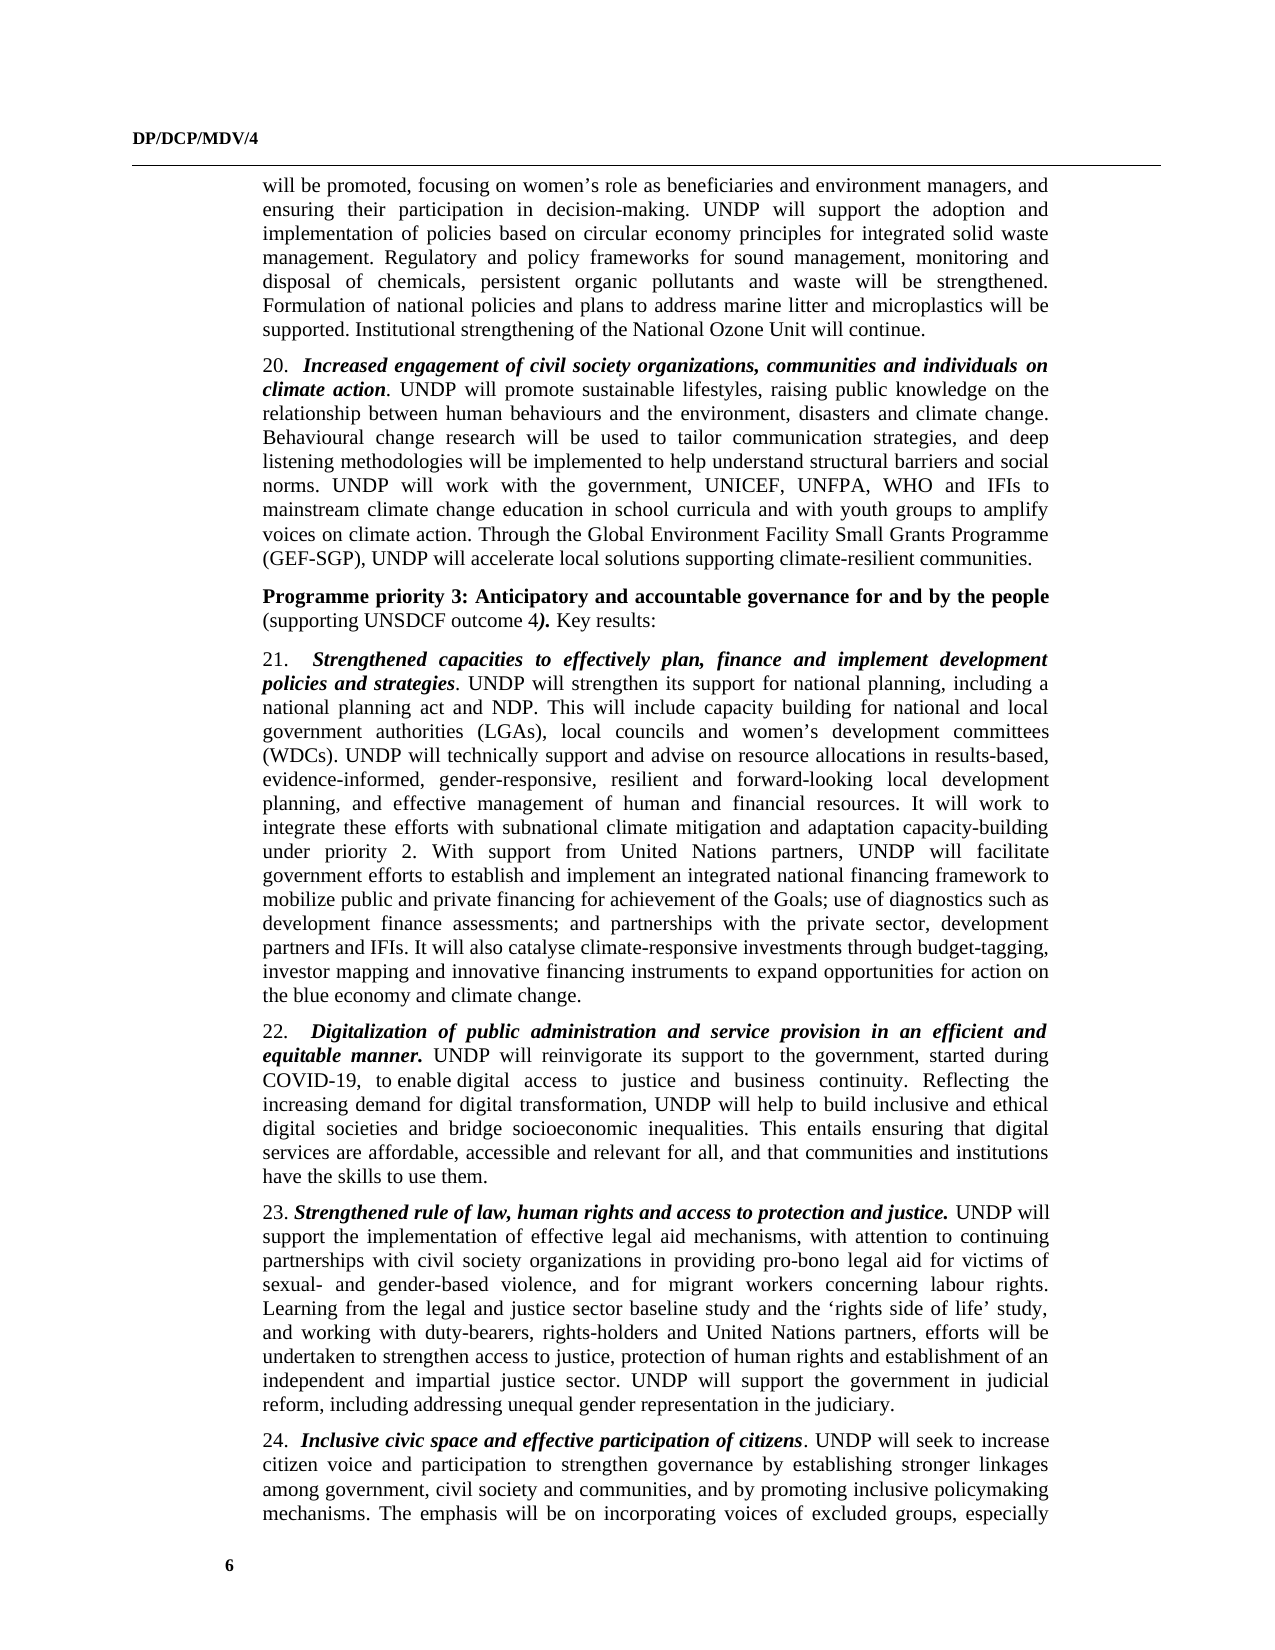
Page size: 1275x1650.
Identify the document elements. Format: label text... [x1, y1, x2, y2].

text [262, 1428, 1050, 1524]
text 21. Strengthened capacities to effectively plan, finance and implement development policies and strategies. UNDP will strengthen its support for national planning, including a national planning act and NDP. This will include capacity building for national and local government authorities (LGAs), local councils and women’s development committees (WDCs). UNDP will technically support and advise on resource allocations in results-based, evidence-informed, gender-responsive, resilient and forward-looking local development planning, and effective management of human and financial resources. It will work to integrate these efforts with subnational climate mitigation and adaptation capacity-building under priority 2. With support from United Nations partners, UNDP will facilitate government efforts to establish and implement an integrated national financing framework to mobilize public and private financing for achievement of the Goals; use of diagnostics such as development finance assessments; and partnerships with the private sector, development partners and IFIs. It will also catalyse climate-responsive investments through budget-tagging, investor mapping and innovative financing instruments to expand opportunities for action on the blue economy and climate change. [262, 646, 1050, 1007]
text 22. Digitalization of public administration and service provision in an efficient and equitable manner. UNDP will reinvigorate its support to the government, started during COVID-19, to enable digital access to justice and business continuity. Reflecting the increasing demand for digital transformation, UNDP will help to build inclusive and ethical digital societies and bridge socioeconomic inequalities. This entails ensuring that digital services are affordable, accessible and relevant for all, and that communities and institutions have the skills to use them. [262, 1019, 1050, 1188]
text Programme priority 3: Anticipatory and accountable governance for and by the people (supporting UNSDCF outcome 4). Key results: [262, 584, 1050, 632]
text 20. Increased engagement of civil society organizations, communities and individuals on climate action. UNDP will promote sustainable lifestyles, raising public knowledge on the relationship between human behaviours and the environment, disasters and climate change. Behavioural change research will be used to tailor communication strategies, and deep listening methodologies will be implemented to help understand structural barriers and social norms. UNDP will work with the government, UNICEF, UNFPA, WHO and IFIs to mainstream climate change education in school curricula and with youth groups to amplify voices on climate action. Through the Global Environment Facility Small Grants Programme (GEF-SGP), UNDP will accelerate local solutions supporting climate-resilient communities. [262, 353, 1050, 569]
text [262, 173, 1050, 341]
text 23. Strengthened rule of law, human rights and access to protection and justice. UNDP will support the implementation of effective legal aid mechanisms, with attention to continuing partnerships with civil society organizations in providing pro-bono legal aid for victims of sexual- and gender-based violence, and for migrant workers concerning labour rights. Learning from the legal and justice sector baseline study and the ‘rights side of life’ study, and working with duty-bearers, rights-holders and United Nations partners, efforts will be undertaken to strengthen access to justice, protection of human rights and establishment of an independent and impartial justice sector. UNDP will support the government in judicial reform, including addressing unequal gender representation in the judiciary. [262, 1200, 1050, 1416]
